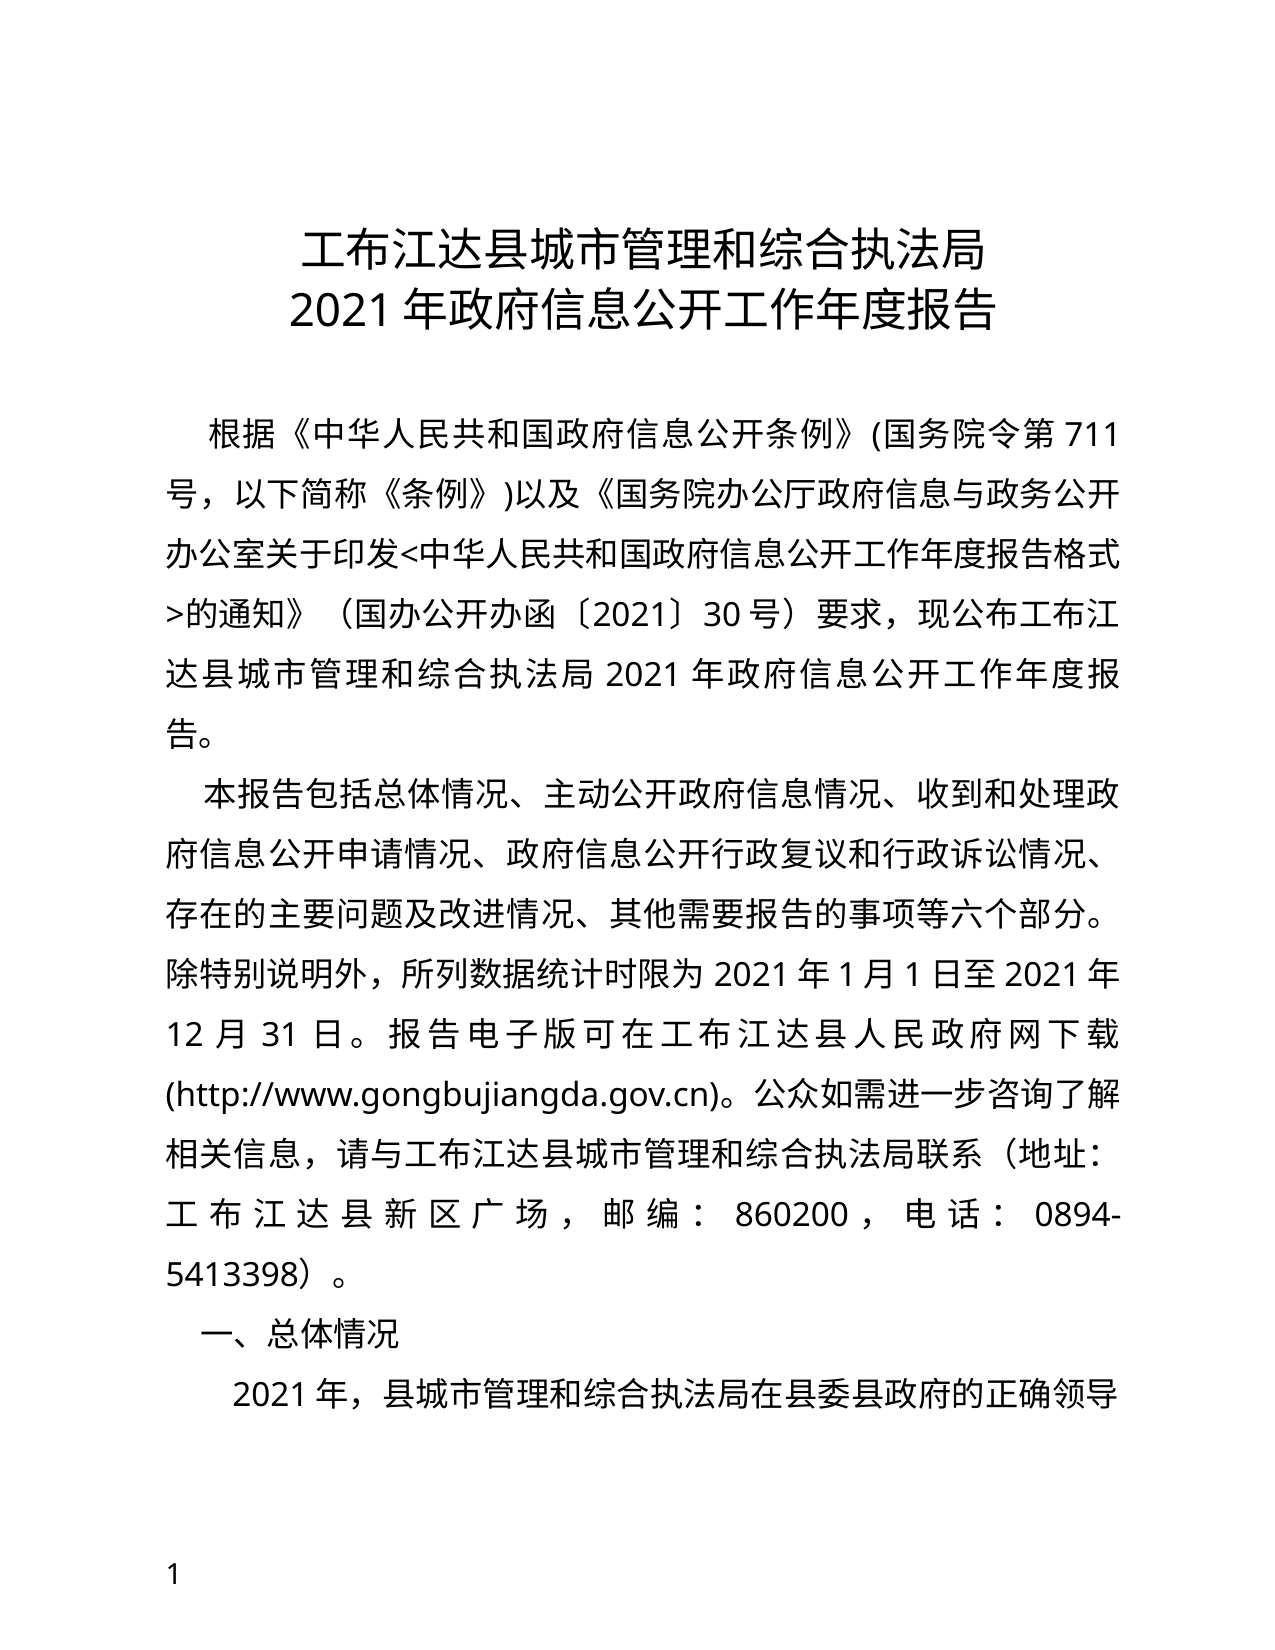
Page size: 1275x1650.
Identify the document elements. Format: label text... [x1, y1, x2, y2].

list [165, 1358, 1121, 1418]
list 根据《中华人民共和国政府信息公开条例》(国务院令第711号，以下简称《条例》)以及《国务院办公厅政府信息与政务公开办公室关于印发<中华人民共和国政府信息公开工作年度报告格式>的通知》（国办公开办函〔2021〕30号）要求，现公布工布江达县城市管理和综合执法局2021年政府信息公开工作年度报告。 [165, 398, 1121, 758]
list 本报告包括总体情况、主动公开政府信息情况、收到和处理政府信息公开申请情况、政府信息公开行政复议和行政诉讼情况、存在的主要问题及改进情况、其他需要报告的事项等六个部分。除特别说明外，所列数据统计时限为2021年1月1日至2021年12月31日。报告电子版可在工布江达县人民政府网下载(http://www.gongbujiangda.gov.cn)。公众如需进一步咨询了解相关信息，请与工布江达县城市管理和综合执法局联系（地址：工布江达县新区广场，邮编：860200，电话：0894-5413398）。 [165, 758, 1121, 1298]
text 工布江达县城市管理和综合执法局 [165, 218, 1121, 278]
list 一、总体情况 [165, 1298, 1121, 1358]
text 2021年政府信息公开工作年度报告 [165, 278, 1121, 338]
